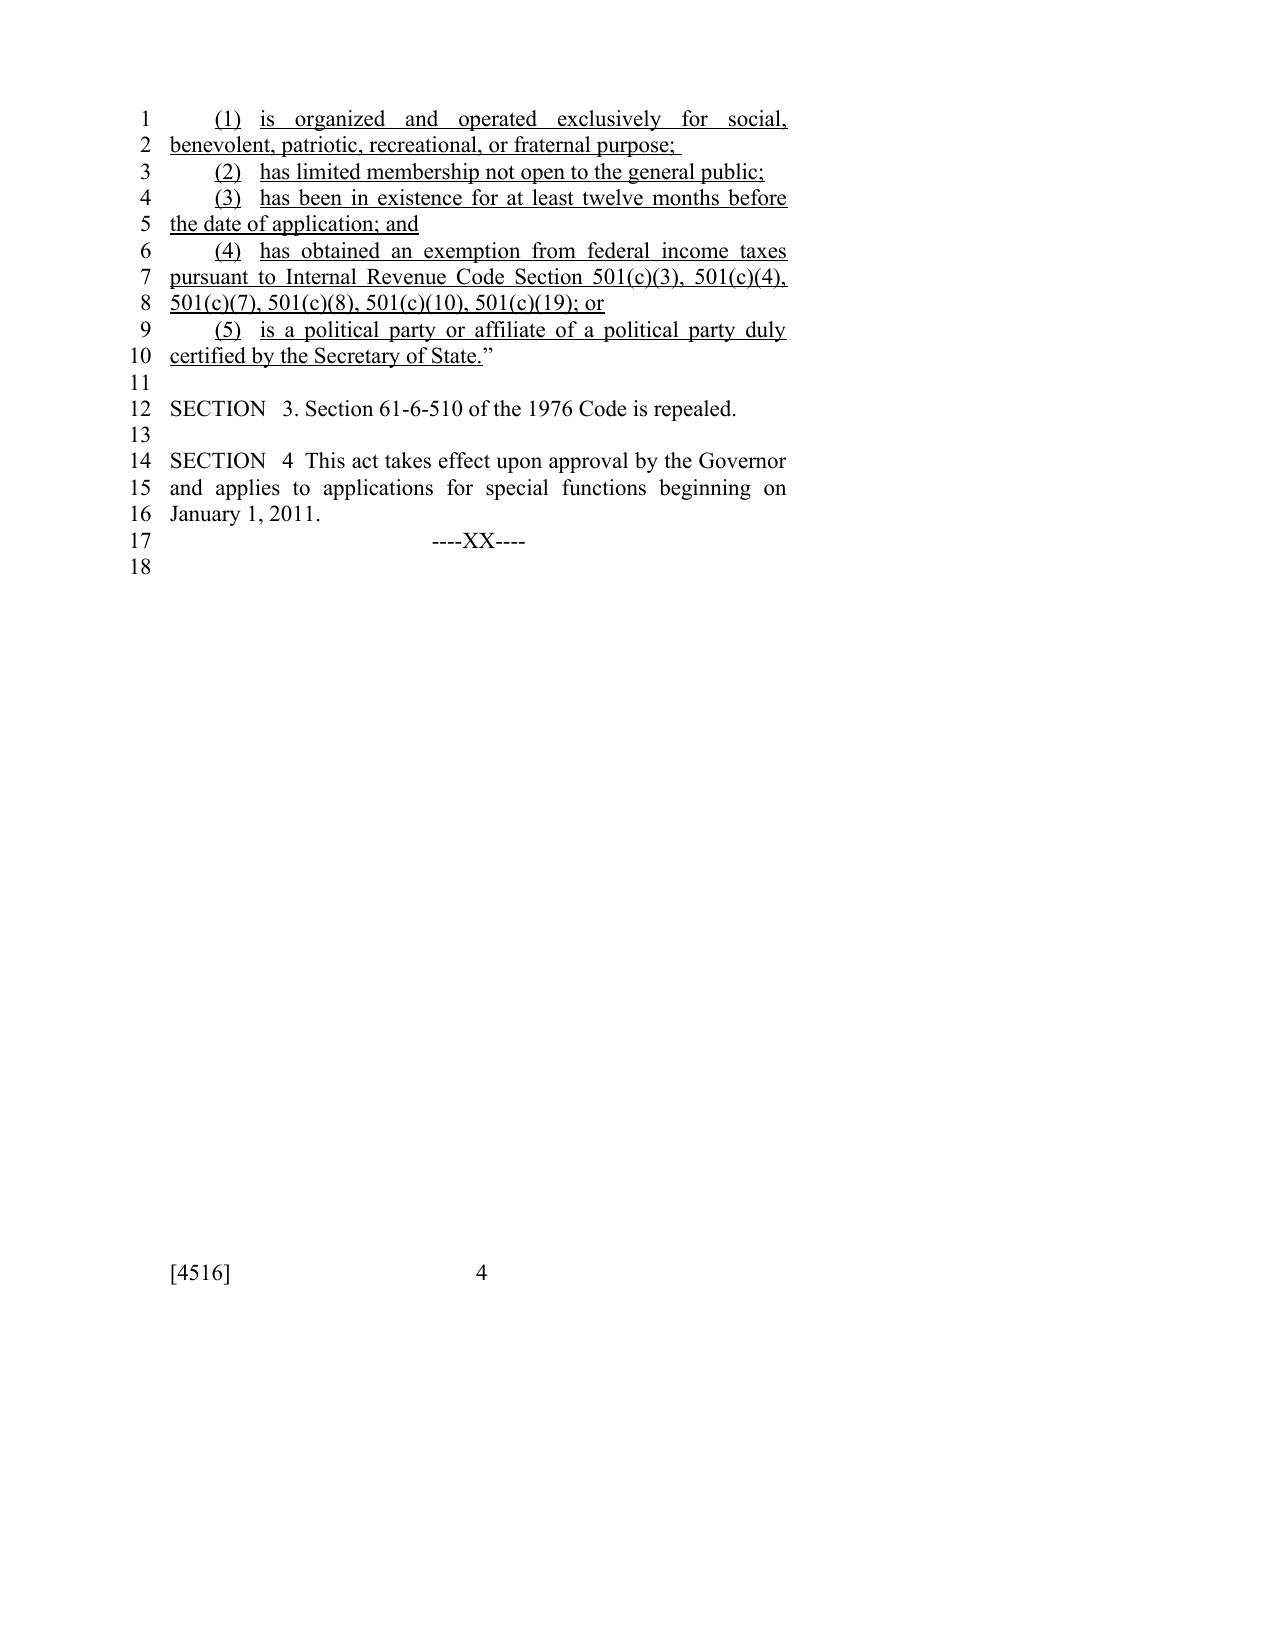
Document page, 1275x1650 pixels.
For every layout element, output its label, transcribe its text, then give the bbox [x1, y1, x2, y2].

text ----XX---- [169, 527, 787, 553]
text (5) is a political party or affiliate of a political party duly certified by the Secretary of State.” [169, 316, 787, 368]
text (2) has limited membership not open to the general public; [169, 158, 787, 184]
text SECTION 4 This act takes effect upon approval by the Governor and applies to applications for special functions beginning on January 1, 2011. [169, 448, 787, 527]
text (3) has been in existence for at least twelve months before the date of application; and [169, 184, 787, 237]
text (1) is organized and operated exclusively for social, benevolent, patriotic, recreational, or fraternal purpose; [169, 105, 787, 158]
text (4) has obtained an exemption from federal income taxes pursuant to Internal Revenue Code Section 501(c)(3), 501(c)(4), 501(c)(7), 501(c)(8), 501(c)(10), 501(c)(19); or [169, 237, 787, 286]
text (4) has obtained an exemption from federal income taxes pursuant to Internal Revenue Code Section 501(c)(3), 501(c)(4), 501(c)(7), 501(c)(8), 501(c)(10), 501(c)(19); or [169, 287, 787, 316]
text SECTION 3. Section 61-6-510 of the 1976 Code is repealed. [169, 395, 787, 421]
